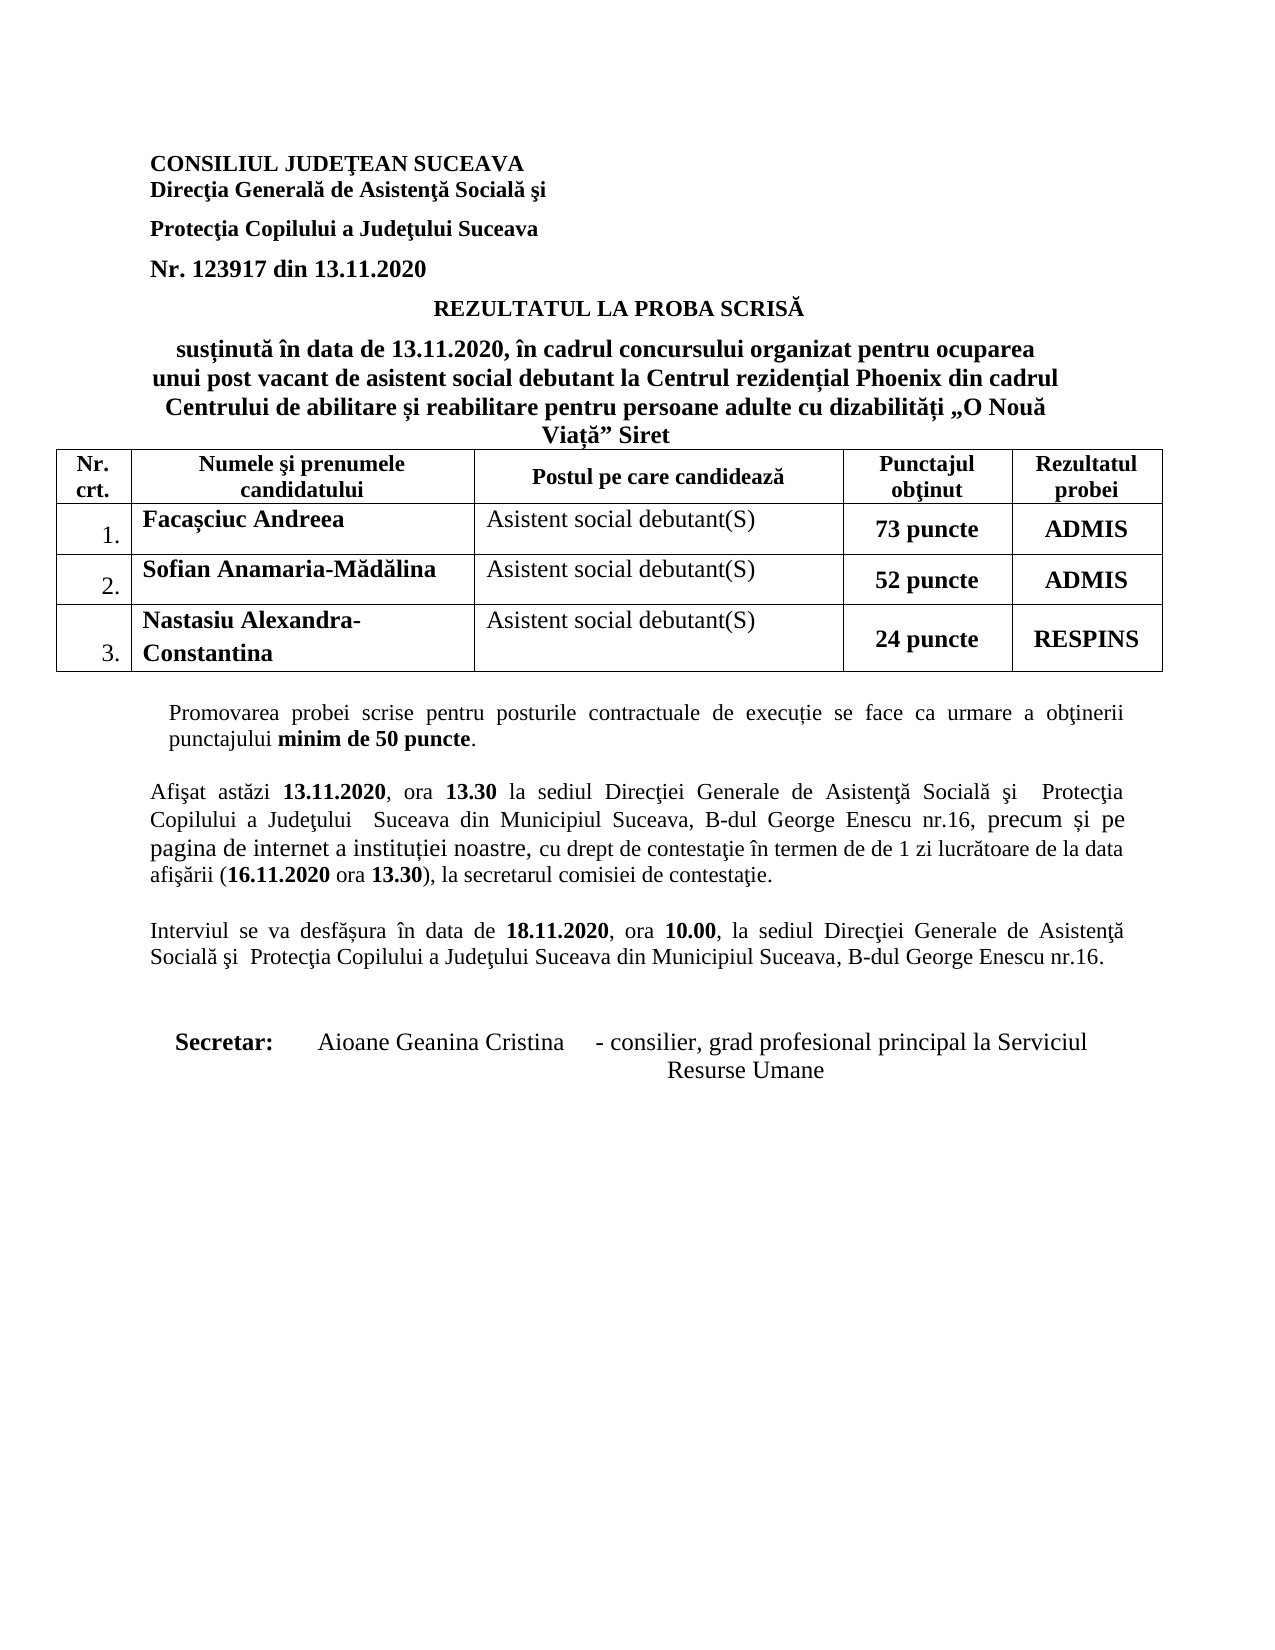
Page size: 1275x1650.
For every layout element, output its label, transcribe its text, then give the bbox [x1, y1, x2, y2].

table_header Punctajul obţinut [844, 450, 1012, 503]
text Afişat astăzi 13.11.2020, ora 13.30 la sediul Direcţiei Generale de Asistenţă Socială şi Protecţia Copilului a Judeţului Suceava din Municipiul Suceava, B-dul George Enescu nr.16, precum și pe pagina de internet a instituției noastre, cu drept de contestaţie în termen de de 1 zi lucrătoare de la data afişării (16.11.2020 ora 13.30), la secretarul comisiei de contestaţie. [150, 778, 1125, 888]
table_cell 52 puncte [844, 555, 1012, 604]
table_cell ADMIS [1013, 555, 1162, 604]
table_cell 73 puncte [844, 504, 1012, 553]
table_cell Facașciuc Andreea [132, 504, 474, 553]
text Secretar: Aioane Geanina Cristina - consilier, grad profesional principal la Serviciul Resurse Umane [150, 1027, 1125, 1084]
table_cell Asistent social debutant(S) [475, 504, 843, 553]
table_cell Asistent social debutant(S) [475, 555, 843, 604]
table_header Postul pe care candidează [475, 450, 843, 503]
table_cell RESPINS [1013, 605, 1162, 671]
table_cell 1. [57, 504, 131, 553]
table_cell 24 puncte [844, 605, 1012, 671]
table_header Numele şi prenumele candidatului [132, 450, 474, 503]
text Protecţia Copilului a Judeţului Suceava [150, 215, 1125, 242]
text Nr. 123917 din 13.11.2020 [150, 254, 1125, 283]
table_cell Nastasiu Alexandra-Constantina [132, 605, 474, 671]
table_cell ADMIS [1013, 504, 1162, 553]
table_cell 3. [57, 605, 131, 671]
table_header Rezultatul probei [1013, 450, 1162, 503]
table_header Nr. crt. [57, 450, 131, 503]
text Direcţia Generală de Asistenţă Socială şi [150, 176, 1125, 203]
table_cell Sofian Anamaria-Mădălina [132, 555, 474, 604]
subtitle susținută în data de 13.11.2020, în cadrul concursului organizat pentru ocuparea unui post vacant de asistent social debutant la Centrul rezidențial Phoenix din cadrul Centrului de abilitare și reabilitare pentru persoane adulte cu dizabilități „O Nouă Viață” Siret [131, 334, 1080, 449]
subtitle CONSILIUL JUDEŢEAN SUCEAVA [56, 150, 1007, 176]
table_cell 2. [57, 555, 131, 604]
text REZULTATUL LA PROBA SCRISĂ [112, 295, 1125, 322]
text Promovarea probei scrise pentru posturile contractuale de execuție se face ca urmare a obţinerii punctajului minim de 50 puncte. [169, 699, 1125, 751]
text Interviul se va desfășura în data de 18.11.2020, ora 10.00, la sediul Direcţiei Generale de Asistenţă Socială şi Protecţia Copilului a Judeţului Suceava din Municipiul Suceava, B-dul George Enescu nr.16. [56, 917, 1125, 969]
table_cell Asistent social debutant(S) [475, 605, 843, 671]
